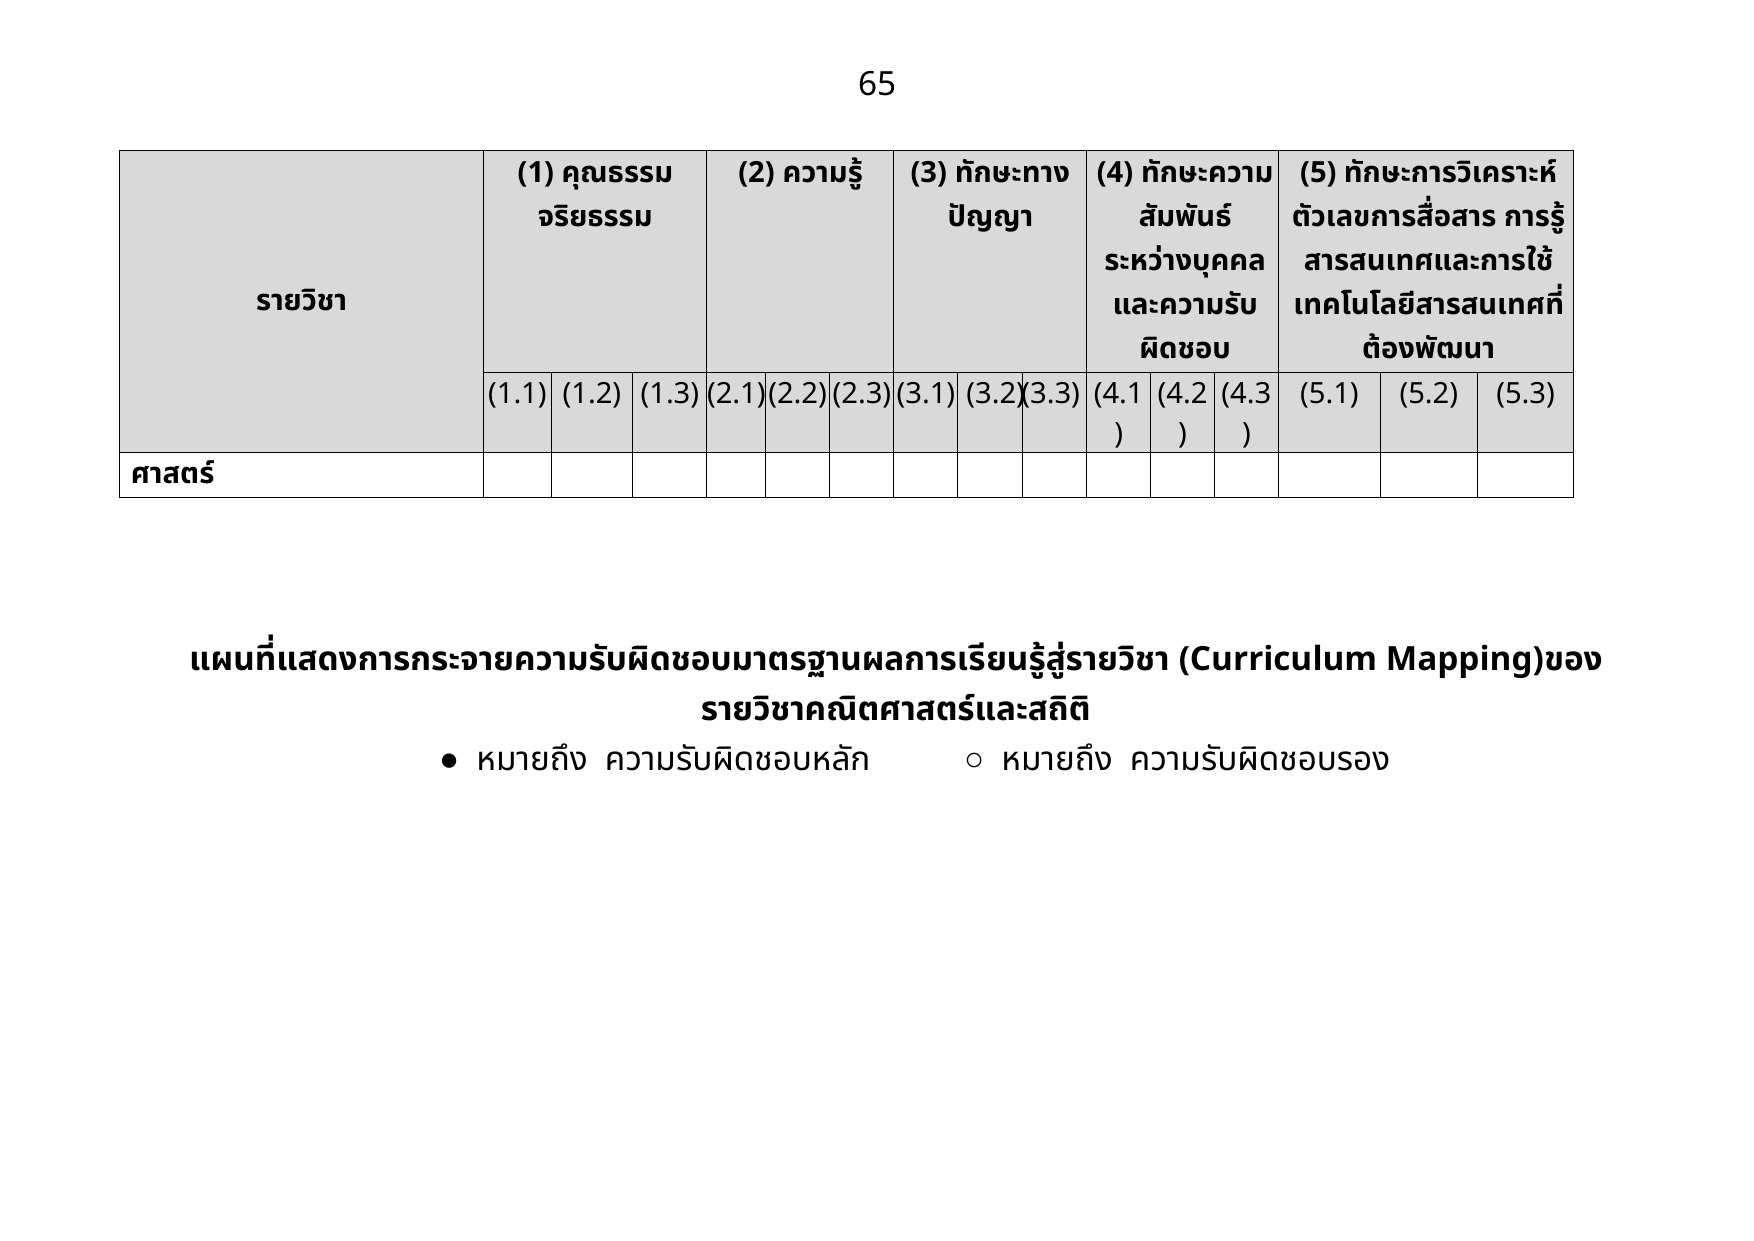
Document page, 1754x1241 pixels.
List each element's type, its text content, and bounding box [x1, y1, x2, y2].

table_cell ● [894, 453, 957, 497]
table_cell (3.1) [894, 373, 957, 452]
table_cell ● [552, 453, 632, 497]
table_cell (4.1) [1087, 373, 1150, 452]
table_cell [1023, 453, 1086, 497]
table_cell ● [958, 453, 1022, 497]
table_header (2) ความรู้ [707, 151, 893, 372]
table_cell ○ [766, 453, 829, 497]
table_cell (4.2) [1151, 373, 1214, 452]
table_cell (5.3) [1478, 373, 1573, 452]
table_cell (5.2) [1381, 373, 1477, 452]
table_cell (4.3) [1215, 373, 1278, 452]
table_cell (1.3) [633, 373, 706, 452]
table_cell (2.2) [766, 373, 829, 452]
table_cell (3.2) [958, 373, 1022, 452]
table_cell BIO-322 ปฏิบัติการพันธุศาสตร์ [120, 453, 483, 497]
table_cell ○ [830, 453, 893, 497]
table_header รายวิชา [120, 151, 483, 452]
table_cell [484, 453, 551, 497]
text แผนที่แสดงการกระจายความรับผิดชอบมาตรฐานผลการเรียนรู้สู่รายวิชา (Curriculum Mapping)ของรายวิชาคณิตศาสตร์และสถิติ [187, 634, 1604, 735]
table_cell ● [707, 453, 765, 497]
table_cell ○ [1215, 453, 1278, 497]
table_cell (3.3) [1023, 373, 1086, 452]
table_cell (1.1) [484, 373, 551, 452]
table_cell ● [1381, 453, 1477, 497]
table_header (1) คุณธรรม จริยธรรม [484, 151, 706, 372]
table_cell (2.3) [830, 373, 893, 452]
table_cell ● [1478, 453, 1573, 497]
table_header (3) ทักษะทางปัญญา [894, 151, 1086, 372]
table_cell (5.1) [1279, 373, 1380, 452]
table_cell [633, 453, 706, 497]
table_cell (2.1) [707, 373, 765, 452]
table_cell ● [1087, 453, 1150, 497]
table_cell (1.2) [552, 373, 632, 452]
text ● หมายถึง ความรับผิดชอบหลัก ○ หมายถึง ความรับผิดชอบรอง [150, 735, 1604, 786]
table_header (4) ทักษะความสัมพันธ์ระหว่างบุคคลและความรับผิดชอบ [1087, 151, 1278, 372]
table_cell ● [1279, 453, 1380, 497]
table_header (5) ทักษะการวิเคราะห์ตัวเลขการสื่อสาร การรู้สารสนเทศและการใช้เทคโนโลยีสารสนเทศที่ต้องพัฒนา [1279, 151, 1573, 372]
table_cell ● [1151, 453, 1214, 497]
